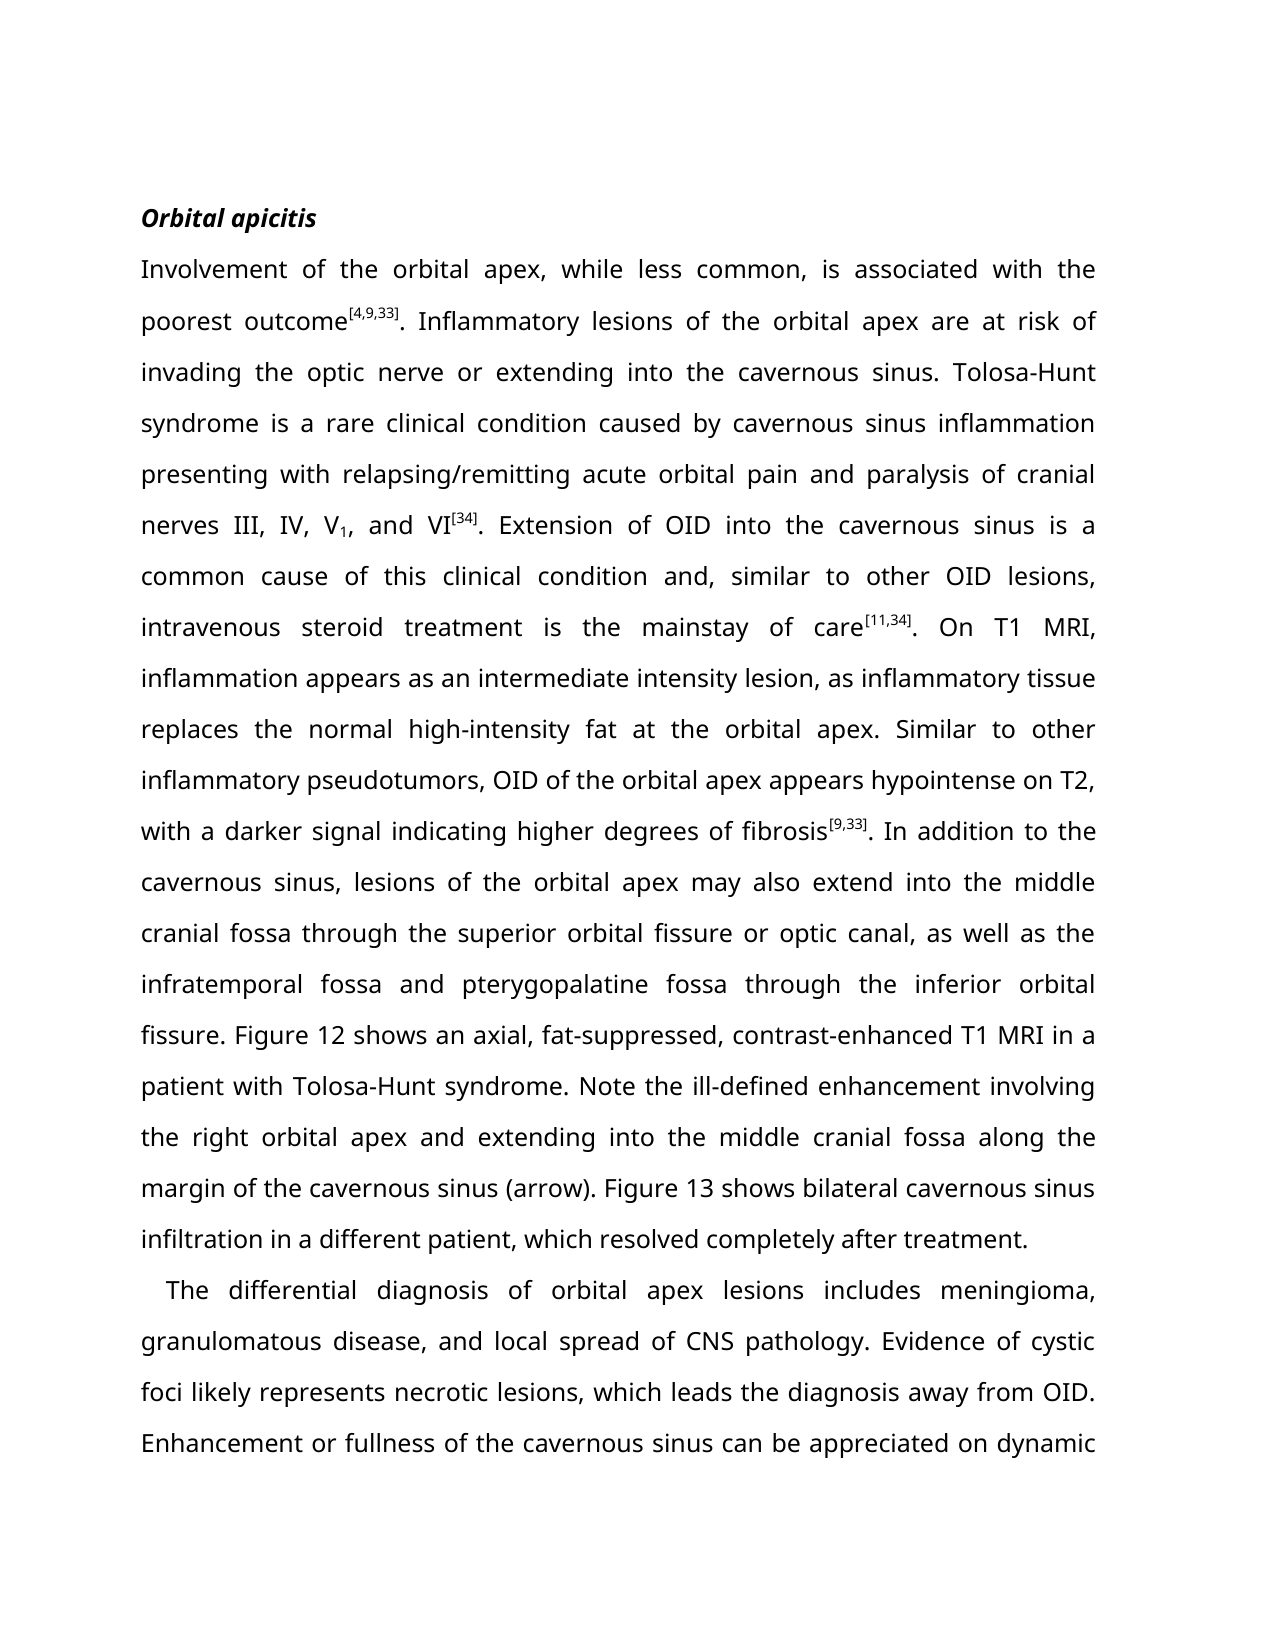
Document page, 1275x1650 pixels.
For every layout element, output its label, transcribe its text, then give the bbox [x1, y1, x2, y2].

list Orbital apicitis [141, 150, 1097, 235]
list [141, 1273, 1097, 1460]
list Involvement of the orbital apex, while less common, is associated with the poorest outcome[4,9,33]. Inflammatory lesions of the orbital apex are at risk of invading the optic nerve or extending into the cavernous sinus. Tolosa-Hunt syndrome is a rare clinical condition caused by cavernous sinus inflammation presenting with relapsing/remitting acute orbital pain and paralysis of cranial nerves III, IV, V1, and VI[34]. Extension of OID into the cavernous sinus is a common cause of this clinical condition and, similar to other OID lesions, intravenous steroid treatment is the mainstay of care[11,34]. On T1 MRI, inflammation appears as an intermediate intensity lesion, as inflammatory tissue replaces the normal high-intensity fat at the orbital apex. Similar to other inflammatory pseudotumors, OID of the orbital apex appears hypointense on T2, with a darker signal indicating higher degrees of fibrosis[9,33]. In addition to the cavernous sinus, lesions of the orbital apex may also extend into the middle cranial fossa through the superior orbital fissure or optic canal, as well as the infratemporal fossa and pterygopalatine fossa through the inferior orbital fissure. Figure 12 shows an axial, fat-suppressed, contrast-enhanced T1 MRI in a patient with Tolosa-Hunt syndrome. Note the ill-defined enhancement involving the right orbital apex and extending into the middle cranial fossa along the margin of the cavernous sinus (arrow). Figure 13 shows bilateral cavernous sinus infiltration in a different patient, which resolved completely after treatment. [141, 252, 1097, 1256]
